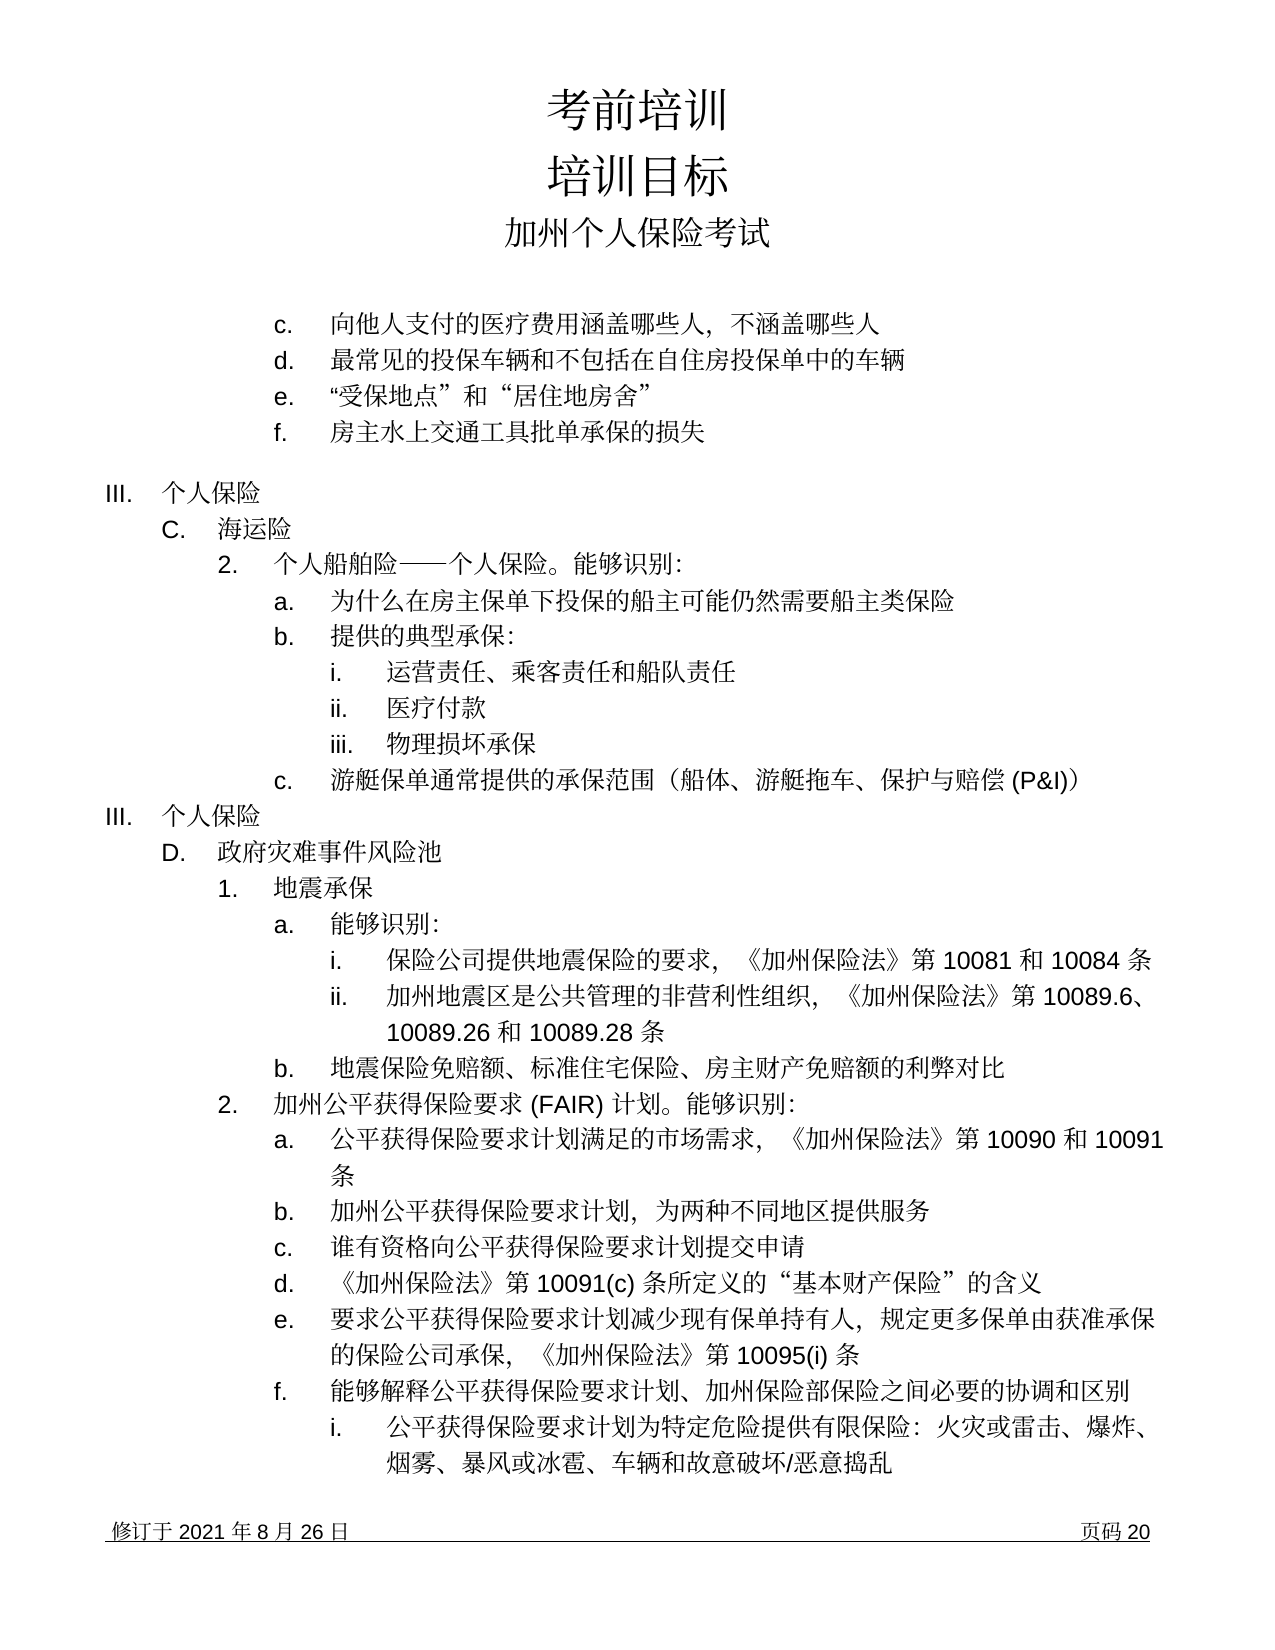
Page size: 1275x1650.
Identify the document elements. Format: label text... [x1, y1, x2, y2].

text f. 房主水上交通工具批单承保的损失 [274, 412, 1170, 448]
text D. 政府灾难事件风险池 [161, 833, 1170, 869]
text c. 向他人支付的医疗费用涵盖哪些人，不涵盖哪些人 [274, 304, 1170, 341]
text d. 《加州保险法》第 10091(c) 条所定义的“基本财产保险”的含义 [274, 1264, 1170, 1300]
text e. 要求公平获得保险要求计划减少现有保单持有人，规定更多保单由获准承保的保险公司承保，《加州保险法》第 10095(i) 条 [274, 1300, 1170, 1372]
text b. 加州公平获得保险要求计划，为两种不同地区提供服务 [274, 1192, 1170, 1228]
text f. 能够解释公平获得保险要求计划、加州保险部保险之间必要的协调和区别 [274, 1372, 1170, 1408]
text 1. 地震承保 [217, 869, 1170, 904]
text ii. 加州地震区是公共管理的非营利性组织，《加州保险法》第 10089.6、10089.26 和 10089.28 条 [330, 976, 1170, 1048]
text iii. 物理损坏承保 [330, 725, 1170, 761]
text a. 公平获得保险要求计划满足的市场需求，《加州保险法》第 10090 和 10091 条 [274, 1120, 1170, 1192]
text a. 能够识别： [274, 904, 1170, 941]
text c. 游艇保单通常提供的承保范围（船体、游艇拖车、保护与赔偿 (P&I)） [274, 761, 1170, 797]
text a. 为什么在房主保单下投保的船主可能仍然需要船主类保险 [274, 581, 1170, 617]
text 2. 个人船舶险——个人保险。能够识别： [217, 545, 1170, 581]
text e. “受保地点”和“居住地房舍” [274, 376, 1170, 412]
text d. 最常见的投保车辆和不包括在自住房投保单中的车辆 [274, 341, 1170, 376]
text ii. 医疗付款 [330, 689, 1170, 725]
text C. 海运险 [161, 509, 1170, 545]
text III. 个人保险 [105, 473, 1170, 509]
text c. 谁有资格向公平获得保险要求计划提交申请 [274, 1228, 1170, 1264]
text i. 运营责任、乘客责任和船队责任 [330, 653, 1170, 689]
text i. 保险公司提供地震保险的要求，《加州保险法》第 10081 和 10084 条 [330, 941, 1170, 976]
text 2. 加州公平获得保险要求 (FAIR) 计划。能够识别： [217, 1084, 1170, 1120]
text III. 个人保险 [105, 797, 1170, 833]
text i. 公平获得保险要求计划为特定危险提供有限保险：火灾或雷击、爆炸、烟雾、暴风或冰雹、车辆和故意破坏/恶意捣乱 [330, 1408, 1170, 1479]
text b. 地震保险免赔额、标准住宅保险、房主财产免赔额的利弊对比 [274, 1048, 1170, 1084]
text b. 提供的典型承保： [274, 617, 1170, 653]
